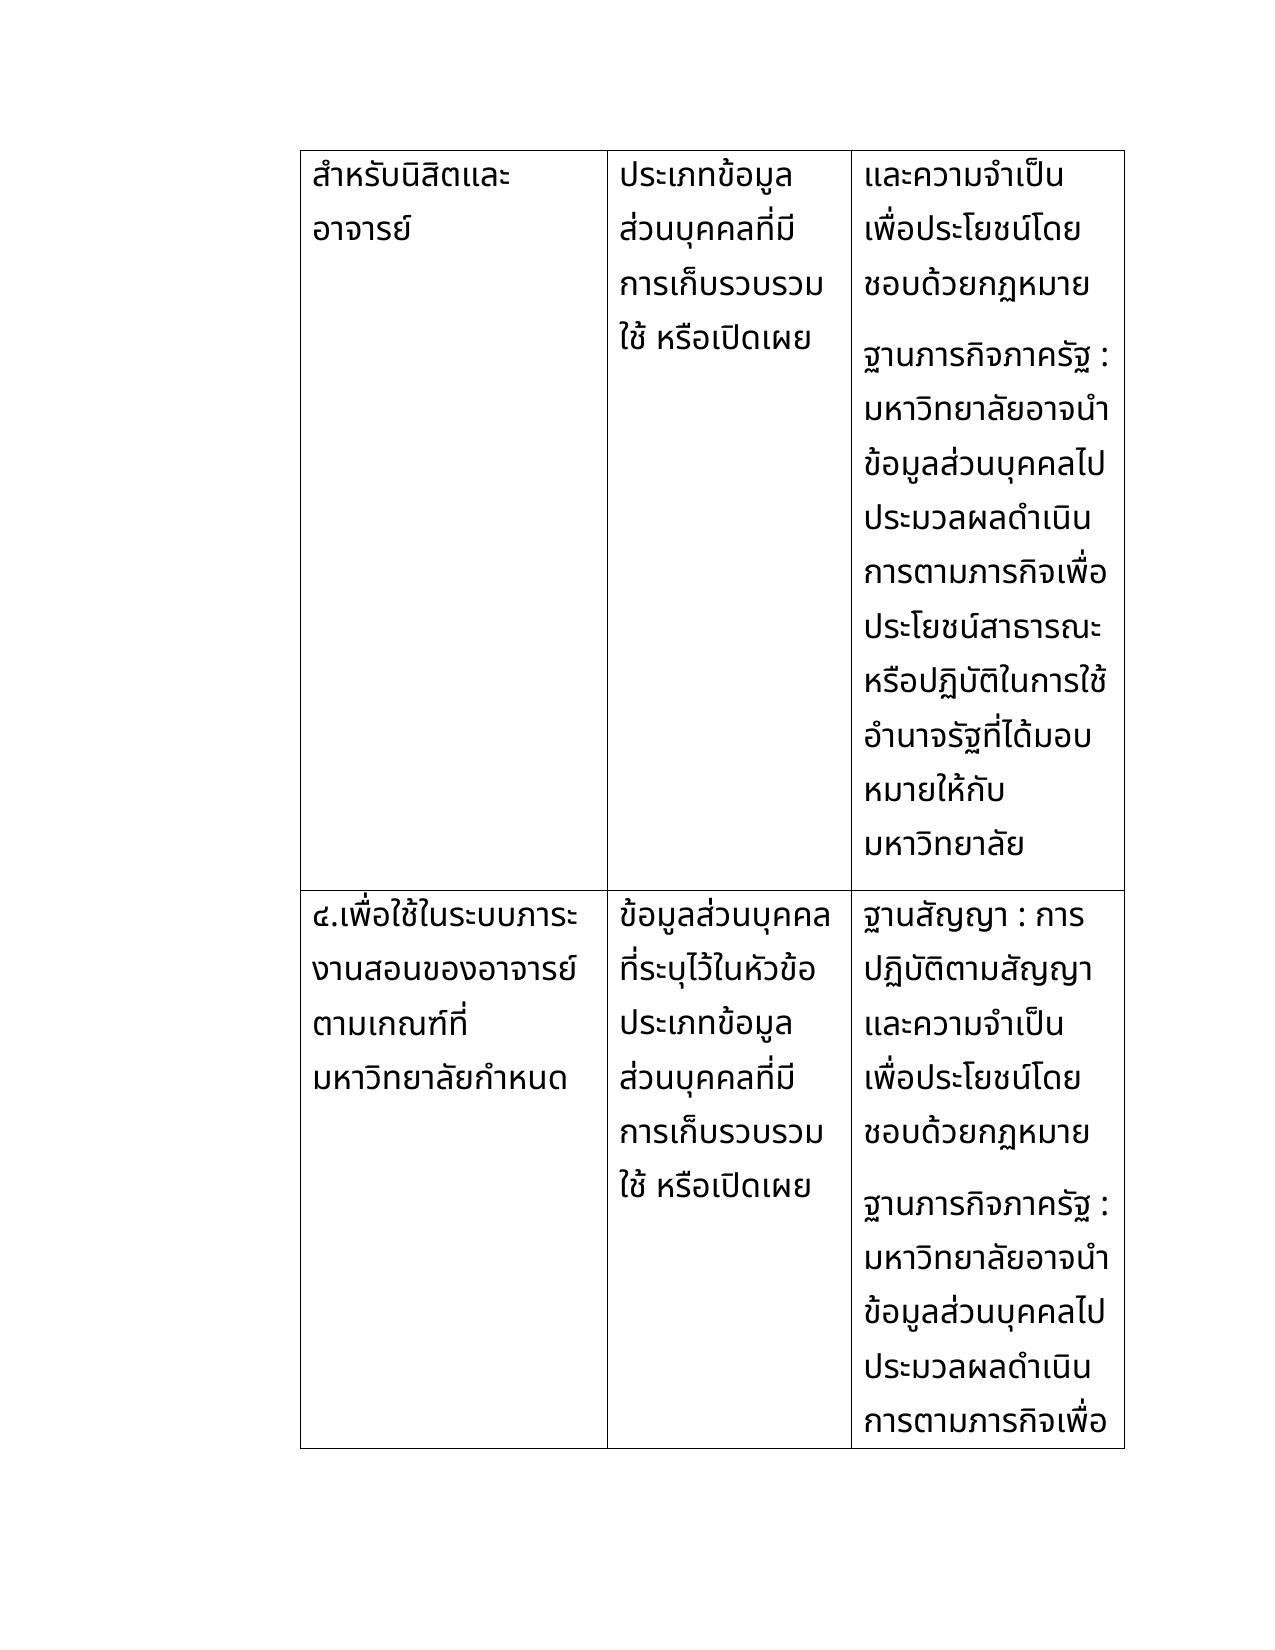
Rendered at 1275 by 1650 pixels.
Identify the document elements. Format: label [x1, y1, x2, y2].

table_cell [852, 151, 1124, 889]
table_cell [852, 891, 1124, 1447]
table_cell [301, 891, 607, 1447]
table_cell [608, 151, 851, 889]
table_cell [301, 151, 607, 889]
table_cell [608, 891, 851, 1447]
